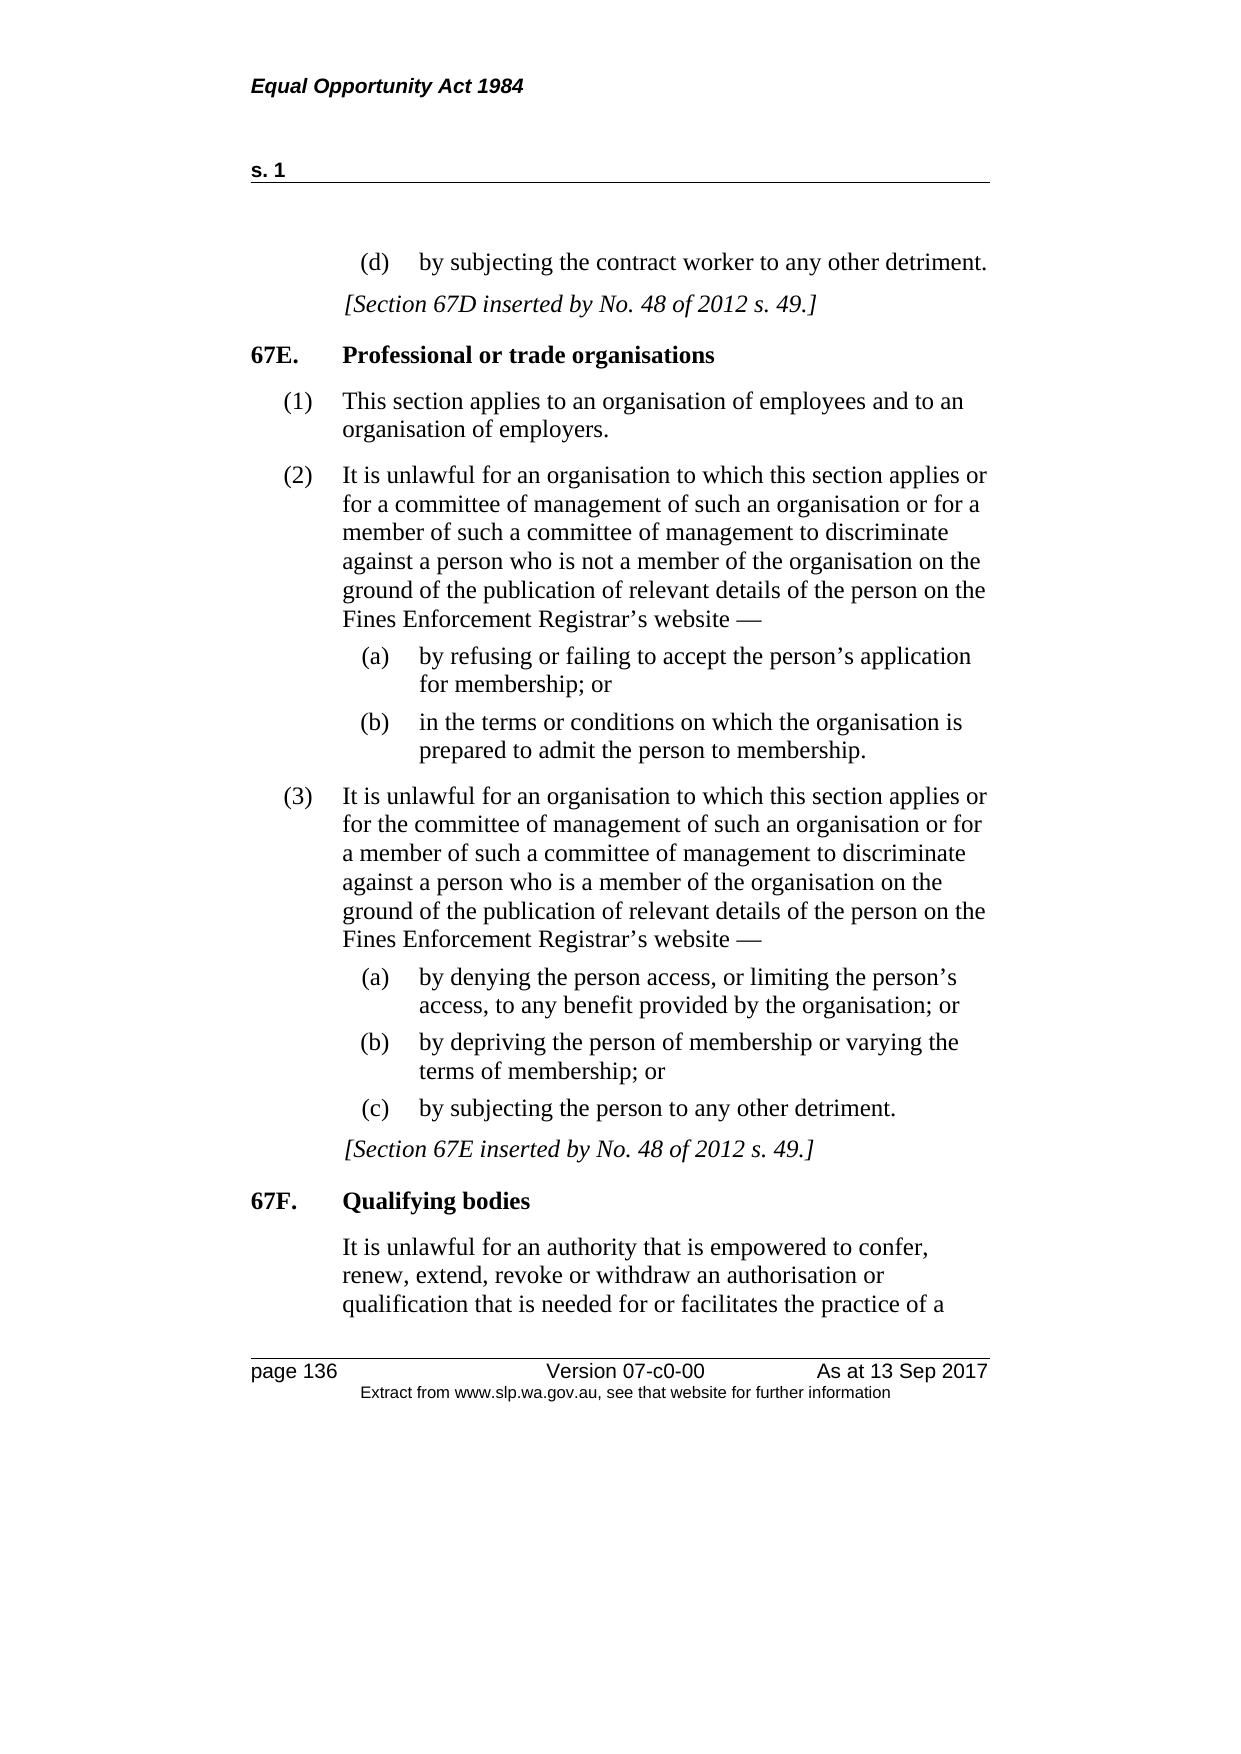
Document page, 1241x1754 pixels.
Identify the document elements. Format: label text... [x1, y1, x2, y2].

subtitle 67E. Professional or trade organisations [251, 340, 990, 369]
text (3) It is unlawful for an organisation to which this section applies or for the committee of management of such an organisation or for a member of such a committee of management to discriminate against a person who is a member of the organisation on the ground of the publication of relevant details of the person on the Fines Enforcement Registrar’s website — [251, 781, 990, 953]
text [251, 1232, 990, 1318]
text (1) This section applies to an organisation of employees and to an organisation of employers. [251, 386, 990, 443]
text (a) by refusing or failing to accept the person’s application for membership; or [251, 641, 990, 698]
text (d) by subjecting the contract worker to any other detriment. [251, 247, 990, 276]
text [Section 67D inserted by No. 48 of 2012 s. 49.] [251, 289, 990, 317]
text (c) by subjecting the person to any other detriment. [251, 1093, 990, 1122]
text (b) in the terms or conditions on which the organisation is prepared to admit the person to membership. [251, 707, 990, 764]
text [Section 67E inserted by No. 48 of 2012 s. 49.] [251, 1134, 990, 1163]
text (b) by depriving the person of membership or varying the terms of membership; or [251, 1027, 990, 1085]
text (2) It is unlawful for an organisation to which this section applies or for a committee of management of such an organisation or for a member of such a committee of management to discriminate against a person who is not a member of the organisation on the ground of the publication of relevant details of the person on the Fines Enforcement Registrar’s website — [251, 460, 990, 632]
subtitle 67F. Qualifying bodies [251, 1186, 990, 1215]
text (a) by denying the person access, or limiting the person’s access, to any benefit provided by the organisation; or [251, 962, 990, 1019]
